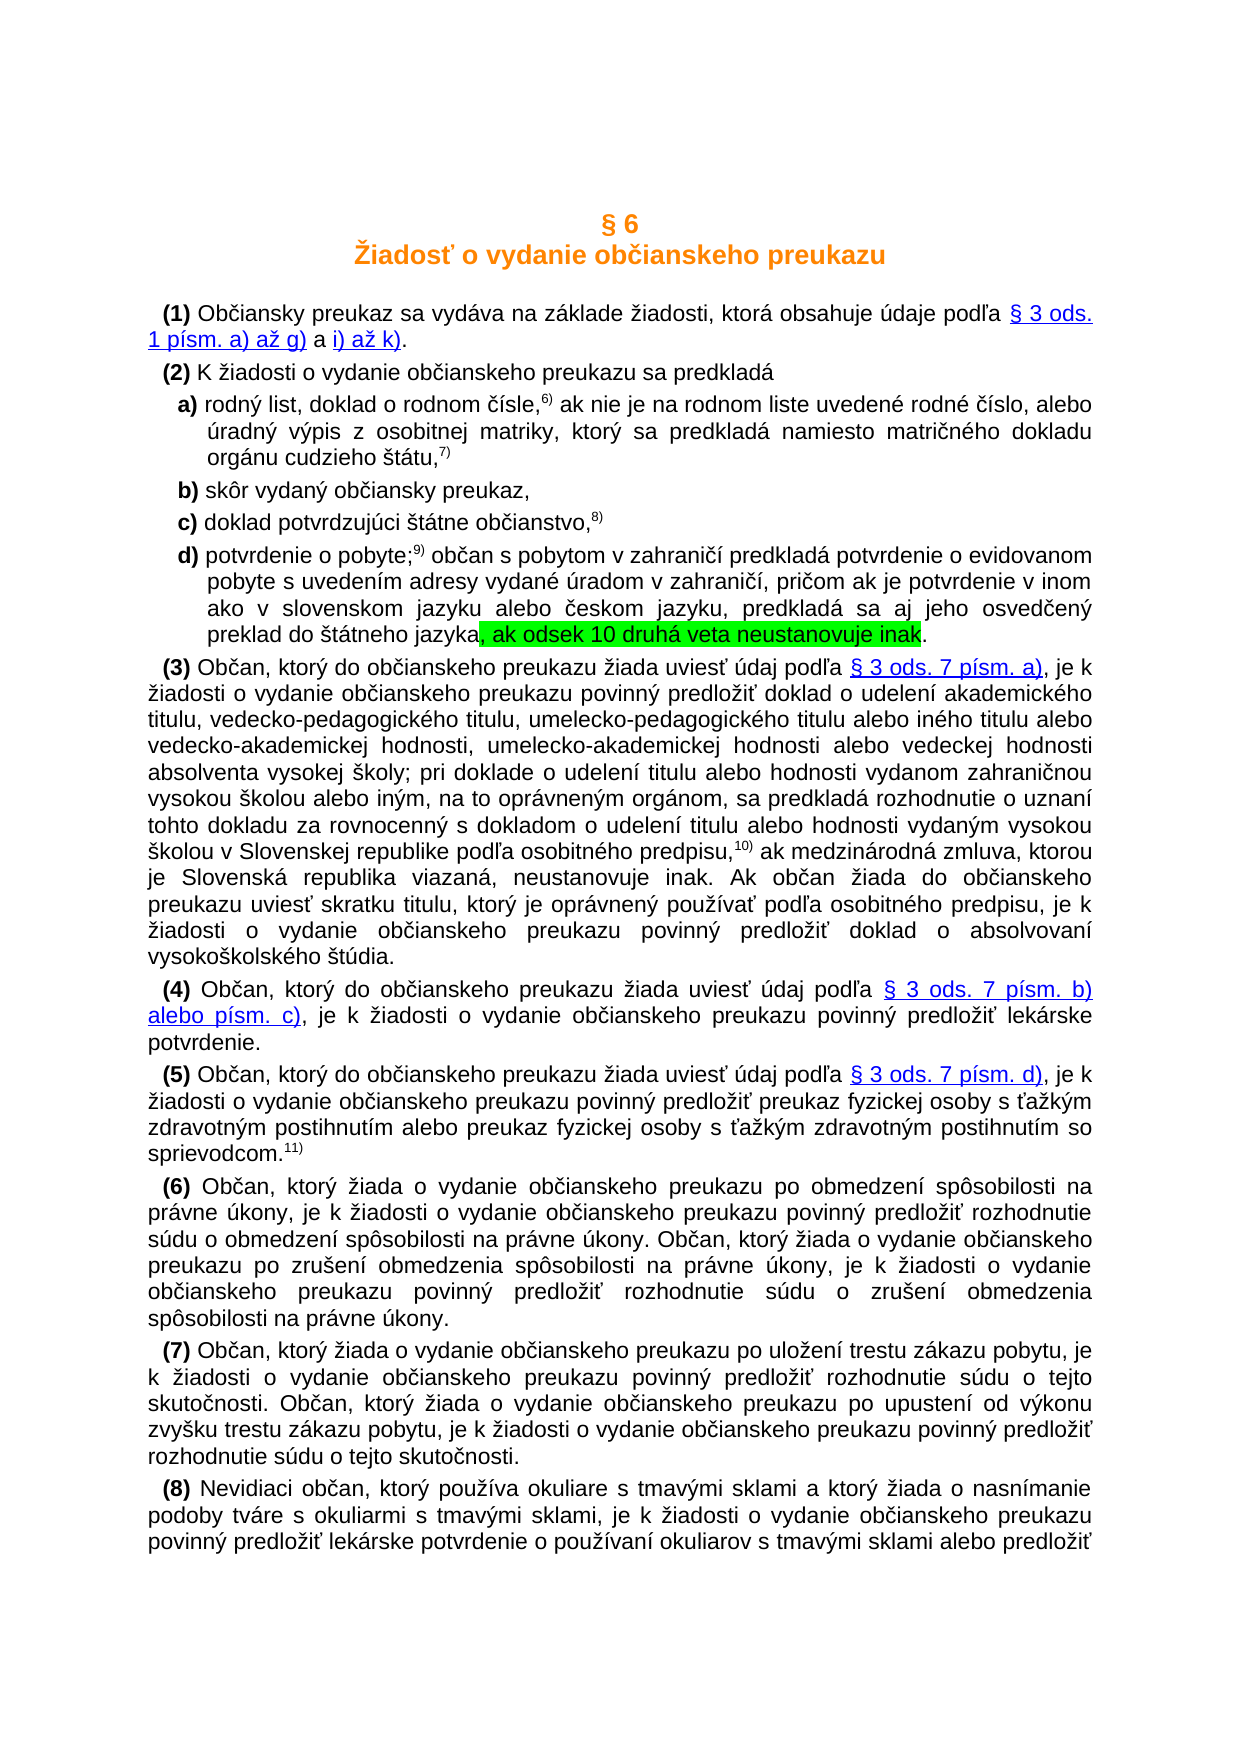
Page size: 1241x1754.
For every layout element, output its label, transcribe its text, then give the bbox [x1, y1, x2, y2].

text (7) Občan, ktorý žiada o vydanie občianskeho preukazu po uložení trestu zákazu pobytu, je k žiadosti o vydanie občianskeho preukazu povinný predložiť rozhodnutie súdu o tejto skutočnosti. Občan, ktorý žiada o vydanie občianskeho preukazu po upustení od výkonu zvyšku trestu zákazu pobytu, je k žiadosti o vydanie občianskeho preukazu povinný predložiť rozhodnutie súdu o tejto skutočnosti. [148, 1337, 1093, 1469]
text (2) K žiadosti o vydanie občianskeho preukazu sa predkladá [148, 359, 1093, 385]
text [148, 1475, 1093, 1554]
text (1) Občiansky preukaz sa vydáva na základe žiadosti, ktorá obsahuje údaje podľa § 3 ods. 1 písm. a) až g) a i) až k). [148, 300, 1093, 352]
text b) skôr vydaný občiansky preukaz, [177, 477, 1093, 503]
text a) rodný list, doklad o rodnom čísle,6) ak nie je na rodnom liste uvedené rodné číslo, alebo úradný výpis z osobitnej matriky, ktorý sa predkladá namiesto matričného dokladu orgánu cudzieho štátu,7) [177, 391, 1093, 470]
text (3) Občan, ktorý do občianskeho preukazu žiada uviesť údaj podľa § 3 ods. 7 písm. a), je k žiadosti o vydanie občianskeho preukazu povinný predložiť doklad o udelení akademického titulu, vedecko-pedagogického titulu, umelecko-pedagogického titulu alebo iného titulu alebo vedecko-akademickej hodnosti, umelecko-akademickej hodnosti alebo vedeckej hodnosti absolventa vysokej školy; pri doklade o udelení titulu alebo hodnosti vydanom zahraničnou vysokou školou alebo iným, na to oprávneným orgánom, sa predkladá rozhodnutie o uznaní tohto dokladu za rovnocenný s dokladom o udelení titulu alebo hodnosti vydaným vysokou školou v Slovenskej republike podľa osobitného predpisu,10) ak medzinárodná zmluva, ktorou je Slovenská republika viazaná, neustanovuje inak. Ak občan žiada do občianskeho preukazu uviesť skratku titulu, ktorý je oprávnený používať podľa osobitného predpisu, je k žiadosti o vydanie občianskeho preukazu povinný predložiť doklad o absolvovaní vysokoškolského štúdia. [148, 653, 1093, 970]
text (4) Občan, ktorý do občianskeho preukazu žiada uviesť údaj podľa § 3 ods. 7 písm. b) alebo písm. c), je k žiadosti o vydanie občianskeho preukazu povinný predložiť lekárske potvrdenie. [148, 976, 1093, 1055]
text d) potvrdenie o pobyte;9) občan s pobytom v zahraničí predkladá potvrdenie o evidovanom pobyte s uvedením adresy vydané úradom v zahraničí, pričom ak je potvrdenie v inom ako v slovenskom jazyku alebo českom jazyku, predkladá sa aj jeho osvedčený preklad do štátneho jazyka, ak odsek 10 druhá veta neustanovuje inak. [177, 542, 1093, 647]
text (5) Občan, ktorý do občianskeho preukazu žiada uviesť údaj podľa § 3 ods. 7 písm. d), je k žiadosti o vydanie občianskeho preukazu povinný predložiť preukaz fyzickej osoby s ťažkým zdravotným postihnutím alebo preukaz fyzickej osoby s ťažkým zdravotným postihnutím so sprievodcom.11) [148, 1061, 1093, 1167]
text § 6 Žiadosť o vydanie občianskeho preukazu [148, 208, 1093, 271]
text (6) Občan, ktorý žiada o vydanie občianskeho preukazu po obmedzení spôsobilosti na právne úkony, je k žiadosti o vydanie občianskeho preukazu povinný predložiť rozhodnutie súdu o obmedzení spôsobilosti na právne úkony. Občan, ktorý žiada o vydanie občianskeho preukazu po zrušení obmedzenia spôsobilosti na právne úkony, je k žiadosti o vydanie občianskeho preukazu povinný predložiť rozhodnutie súdu o zrušení obmedzenia spôsobilosti na právne úkony. [148, 1173, 1093, 1331]
text c) doklad potvrdzujúci štátne občianstvo,8) [177, 509, 1093, 536]
